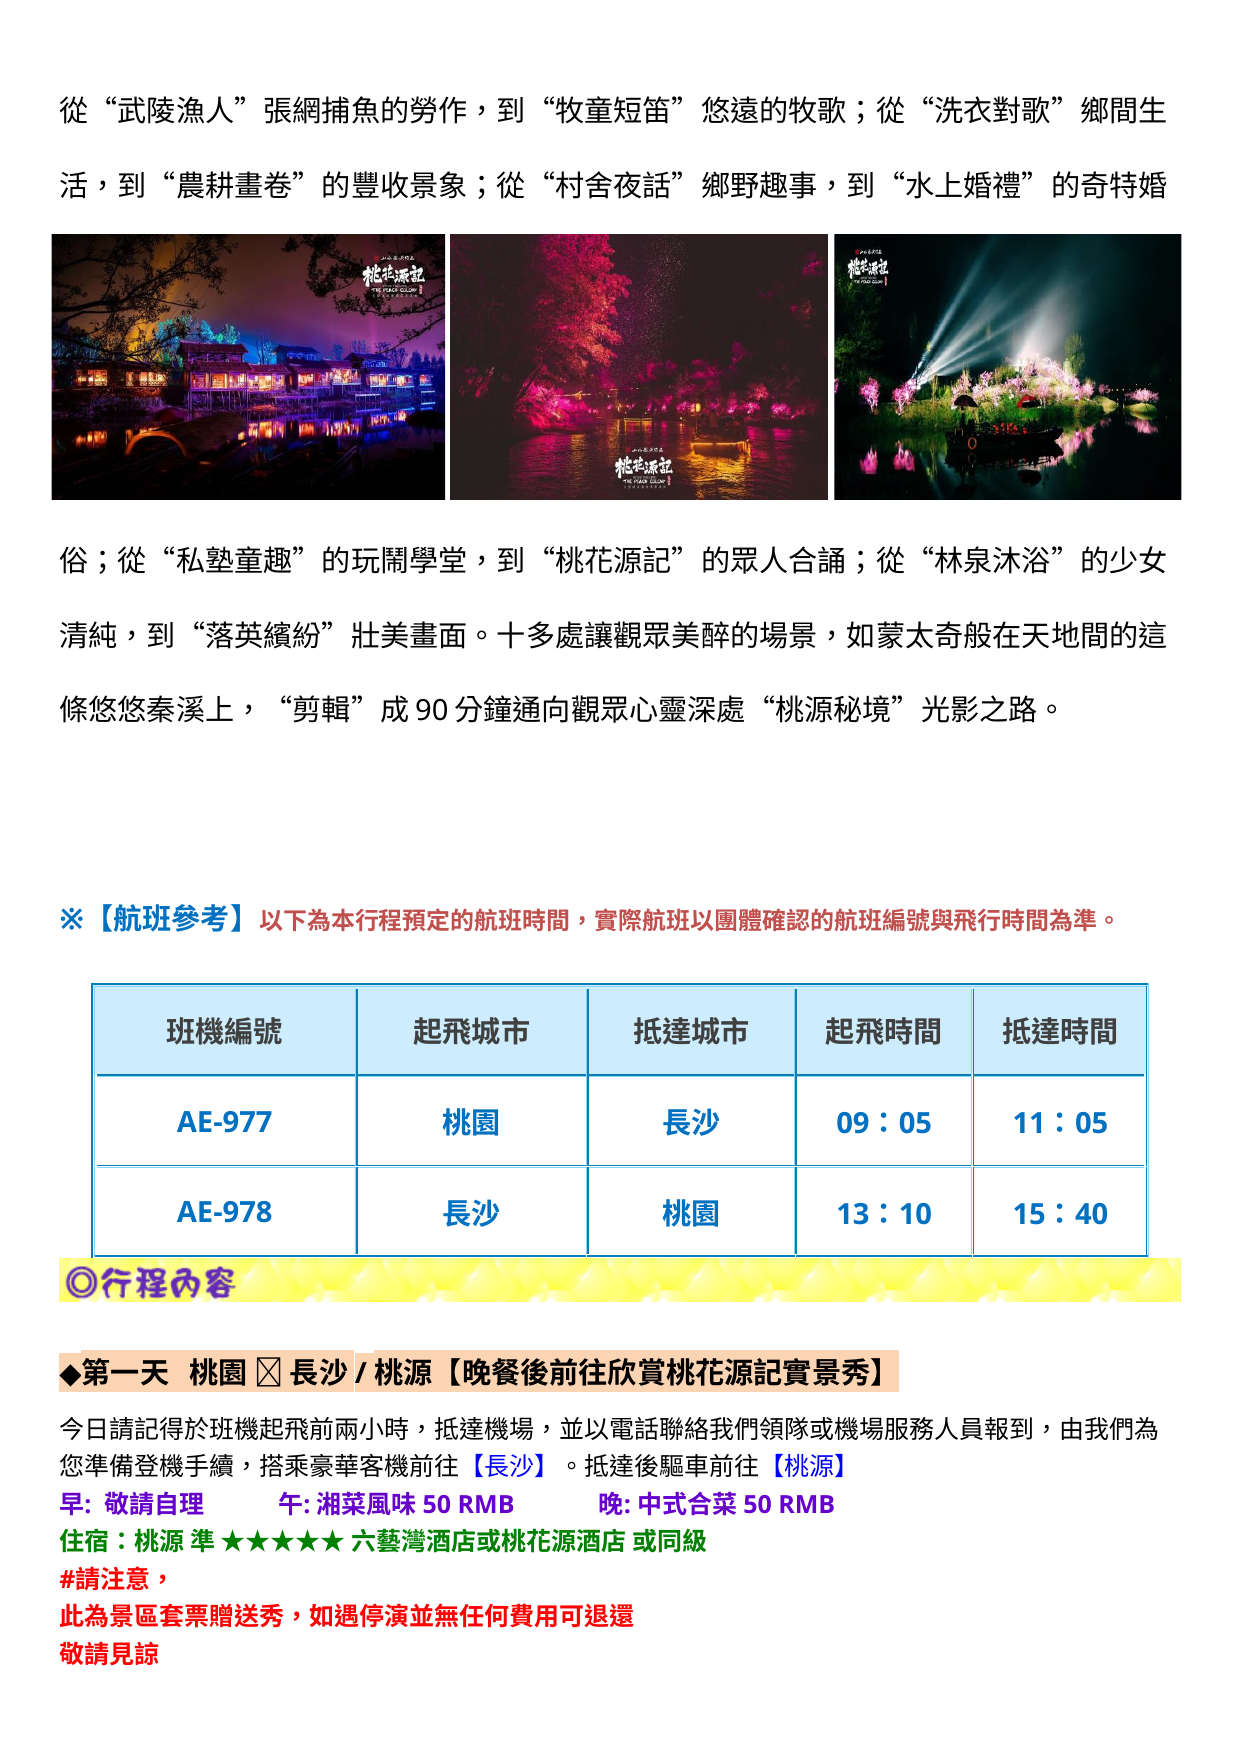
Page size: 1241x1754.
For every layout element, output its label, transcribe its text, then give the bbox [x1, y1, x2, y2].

text 住宿：桃源 準 ★★★★★ 六藝灣酒店或桃花源酒店 或同級 [59, 1521, 1181, 1559]
table_cell 15：40 [973, 1165, 1147, 1255]
picture [59, 1258, 1182, 1302]
table_cell AE-977 [95, 1074, 355, 1165]
text 今日請記得於班機起飛前兩小時，抵達機場，並以電話聯絡我們領隊或機場服務人員報到，由我們為您準備登機手續，搭乘豪華客機前往【長沙】。抵達後驅車前往【桃源】 [59, 1409, 1181, 1484]
table_cell 長沙 [589, 1077, 794, 1165]
picture [450, 234, 828, 500]
table_cell 桃園 [587, 1168, 795, 1255]
text #請注意， [59, 1559, 1181, 1596]
picture [51, 234, 445, 500]
text ◆第一天 桃園 長沙 / 桃源【晚餐後前往欣賞桃花源記實景秀】 [59, 1334, 1181, 1409]
text ※【航班參考】以下為本行程預定的航班時間，實際航班以團體確認的航班編號與飛行時間為準。 [59, 879, 1181, 954]
text 此為景區套票贈送秀，如遇停演並無任何費用可退還 [59, 1596, 1181, 1634]
table_cell 11：05 [974, 1074, 1146, 1165]
text 敬請見諒 [59, 1634, 1181, 1671]
table_cell 長沙 [356, 1168, 587, 1255]
table_cell 09：05 [797, 1077, 971, 1165]
picture [834, 234, 1182, 500]
table_header 起飛城市 [356, 985, 587, 1074]
table_cell 桃園 [358, 1077, 586, 1165]
text 早: 敬請自理 午: 湘菜風味 50 RMB 晚: 中式合菜 50 RMB [59, 1484, 1181, 1521]
table_header 抵達城市 [587, 987, 795, 1074]
table_cell 13：10 [795, 1168, 973, 1255]
table_header 起飛時間 [795, 987, 973, 1074]
table_header 抵達時間 [973, 987, 1146, 1074]
table_cell AE-978 [93, 1165, 356, 1255]
table_header 班機編號 [95, 987, 356, 1074]
